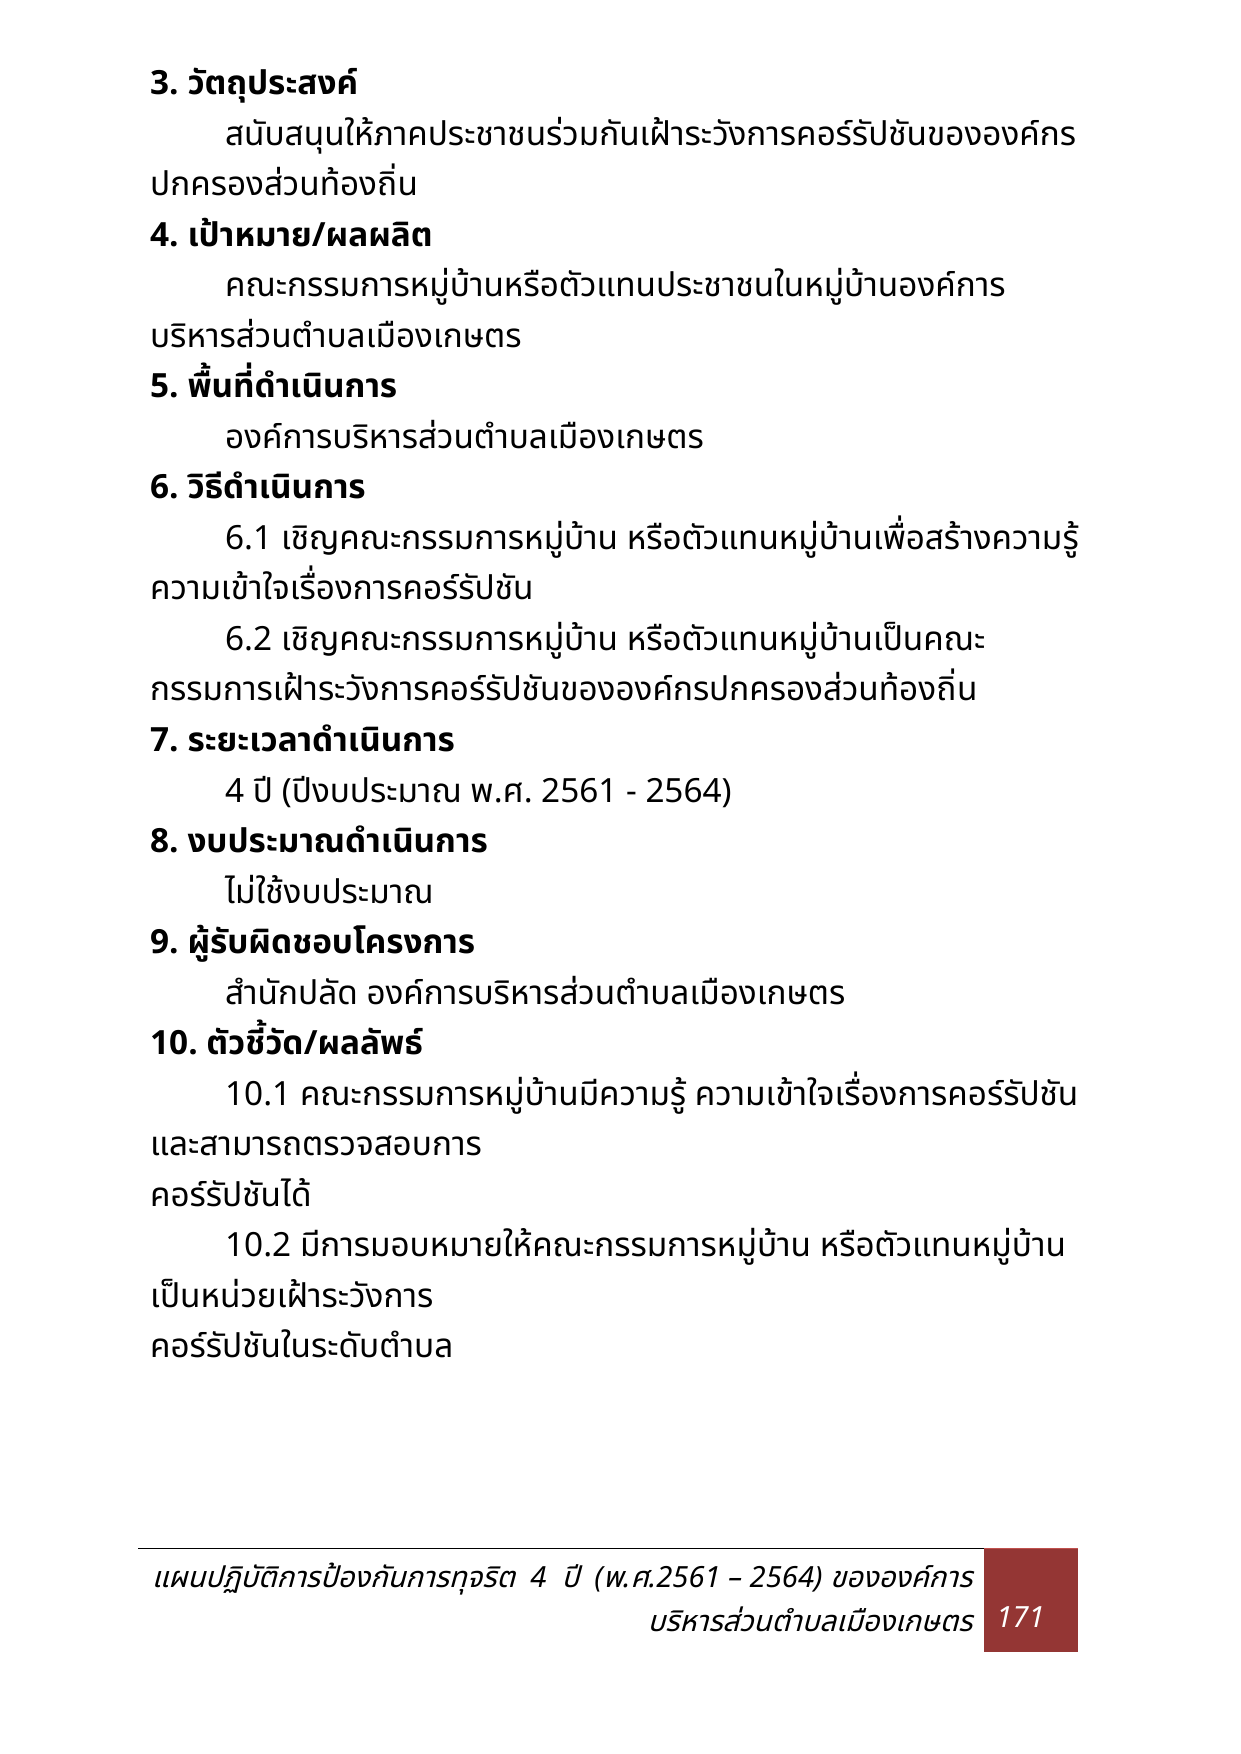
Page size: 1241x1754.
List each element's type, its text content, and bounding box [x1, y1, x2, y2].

text คณะกรรมการหมู่บ้านหรือตัวแทนประชาชนในหมู่บ้านองค์การบริหารส่วนตำบลเมืองเกษตร [150, 261, 1090, 362]
text สำนักปลัด องค์การบริหารส่วนตำบลเมืองเกษตร [150, 969, 1090, 1019]
text คอร์รัปชันในระดับตำบล [150, 1322, 1090, 1373]
text 10.1 คณะกรรมการหมู่บ้านมีความรู้ ความเข้าใจเรื่องการคอร์รัปชันและสามารถตรวจสอบการ [150, 1070, 1090, 1171]
text 3. วัตถุประสงค์ [150, 59, 1090, 110]
text สนับสนุนให้ภาคประชาชนร่วมกันเฝ้าระวังการคอร์รัปชันขององค์กรปกครองส่วนท้องถิ่น [150, 110, 1090, 211]
text 8. งบประมาณดำเนินการ [150, 817, 1090, 868]
text 6.1 เชิญคณะกรรมการหมู่บ้าน หรือตัวแทนหมู่บ้านเพื่อสร้างความรู้ความเข้าใจเรื่องการคอร์รัปชัน [150, 514, 1090, 615]
text องค์การบริหารส่วนตำบลเมืองเกษตร [150, 413, 1090, 463]
text 6.2 เชิญคณะกรรมการหมู่บ้าน หรือตัวแทนหมู่บ้านเป็นคณะกรรมการเฝ้าระวังการคอร์รัปชันขององค์กรปกครองส่วนท้องถิ่น [150, 615, 1090, 716]
text 7. ระยะเวลาดำเนินการ [150, 716, 1090, 766]
text 4 ปี (ปีงบประมาณ พ.ศ. 2561 - 2564) [150, 766, 1090, 817]
text 6. วิธีดำเนินการ [150, 463, 1090, 514]
text 4. เป้าหมาย/ผลผลิต [150, 211, 1090, 261]
text 10. ตัวชี้วัด/ผลลัพธ์ [150, 1019, 1090, 1070]
text 9. ผู้รับผิดชอบโครงการ [150, 918, 1090, 969]
text 5. พื้นที่ดำเนินการ [150, 362, 1090, 413]
text 10.2 มีการมอบหมายให้คณะกรรมการหมู่บ้าน หรือตัวแทนหมู่บ้านเป็นหน่วยเฝ้าระวังการ [150, 1221, 1090, 1322]
text ไม่ใช้งบประมาณ [150, 868, 1090, 918]
text คอร์รัปชันได้ [150, 1171, 1090, 1221]
